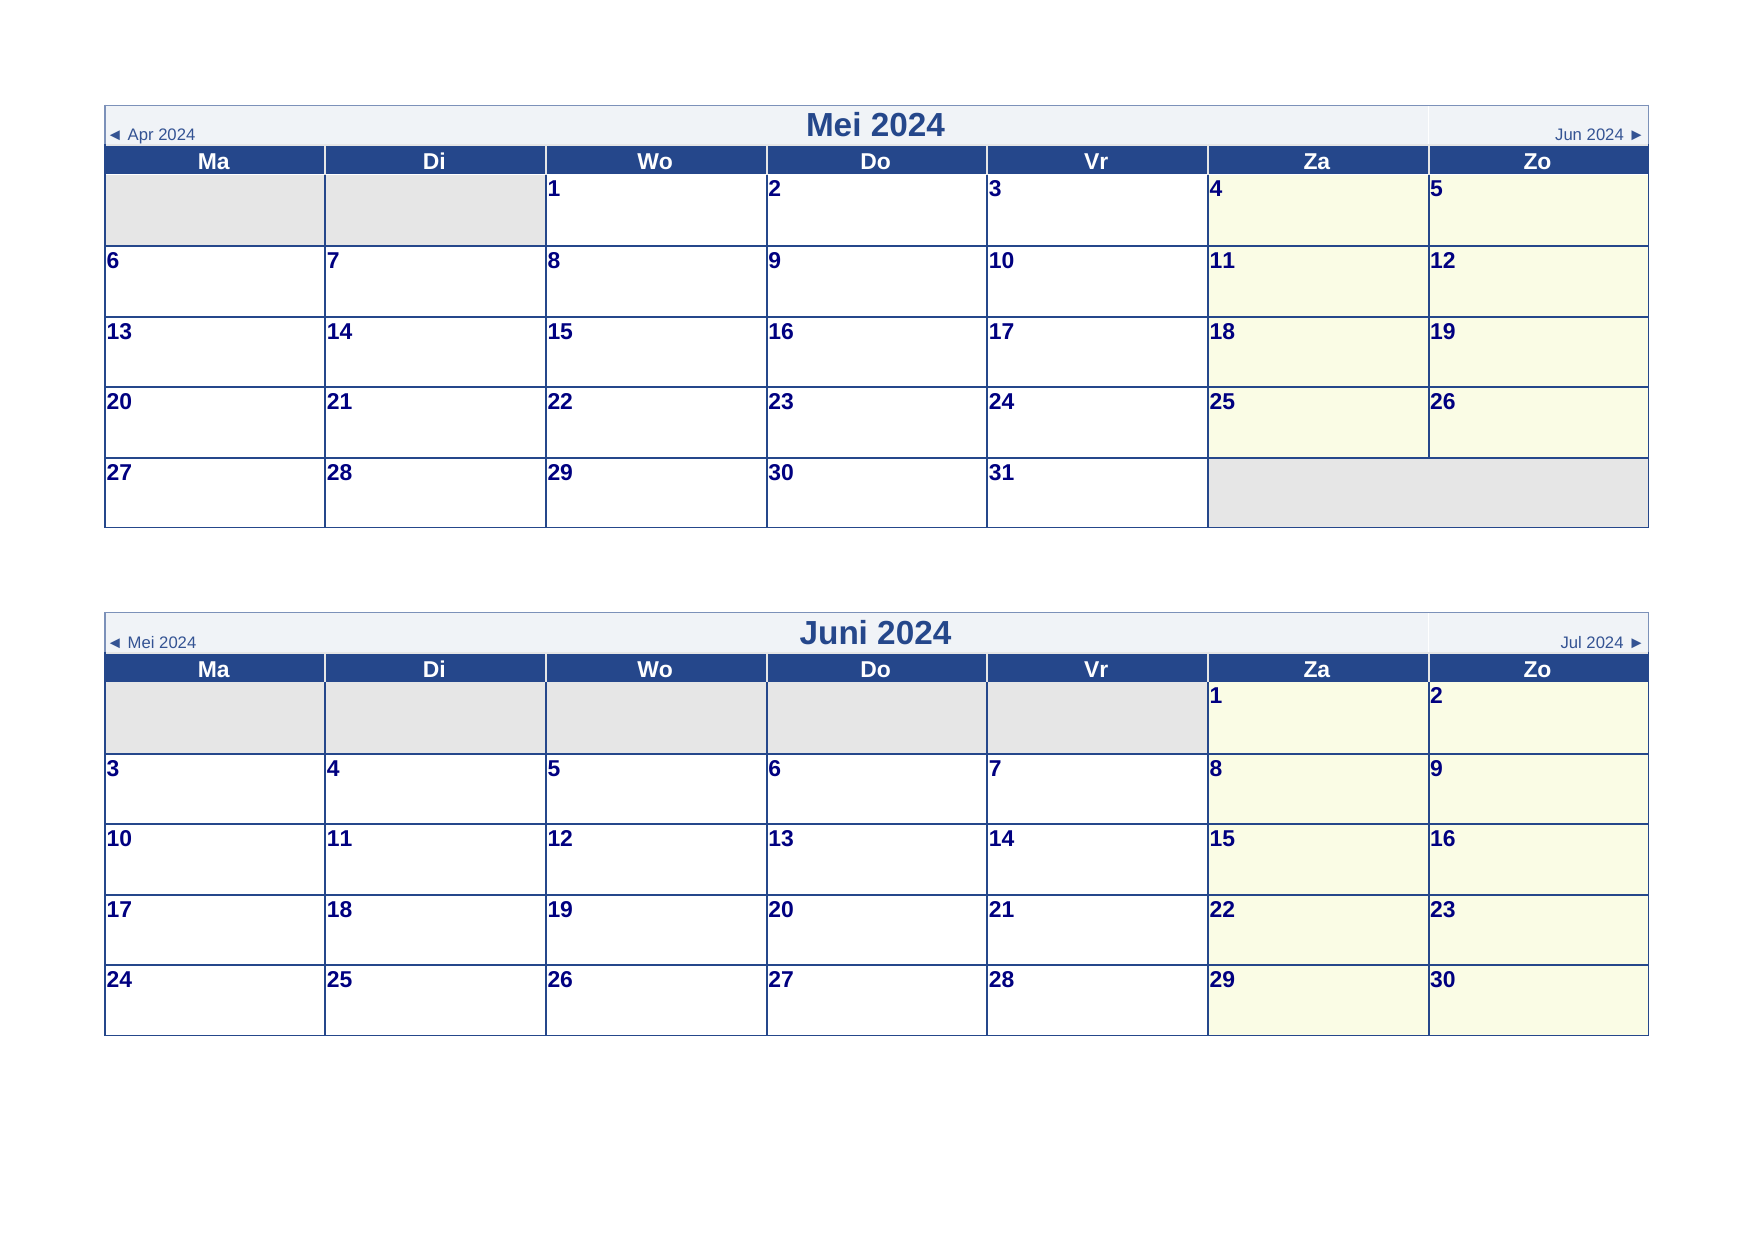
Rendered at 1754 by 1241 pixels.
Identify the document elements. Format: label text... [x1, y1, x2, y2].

table_cell 15 [1209, 825, 1428, 894]
table_cell 11 [1209, 247, 1428, 316]
table_cell Vr [988, 146, 1207, 174]
table_cell [106, 682, 324, 753]
table_cell 4 [1209, 175, 1428, 245]
table_cell 2 [768, 175, 986, 245]
table_cell 17 [106, 896, 324, 964]
table_cell 1 [1209, 682, 1428, 753]
table_cell 28 [326, 459, 545, 527]
table_cell 23 [1430, 896, 1648, 964]
table_cell 19 [547, 896, 766, 964]
table_header Juni 2024 [325, 613, 1428, 652]
table_cell 26 [547, 966, 766, 1035]
table_cell 21 [988, 896, 1207, 964]
table_cell 9 [1430, 755, 1648, 823]
table_cell 22 [547, 388, 766, 457]
table_cell 30 [1430, 966, 1648, 1035]
table_header ◄ Mei 2024 [106, 613, 325, 652]
table_cell 2 [1430, 682, 1648, 753]
table_cell 22 [1209, 896, 1428, 964]
table_cell Za [1209, 146, 1428, 174]
table_cell 26 [1430, 388, 1648, 457]
table_cell Za [1209, 654, 1428, 682]
table_cell 12 [1430, 247, 1648, 316]
table_cell 5 [547, 755, 766, 823]
table_cell 25 [1209, 388, 1428, 457]
table_cell 10 [106, 825, 324, 894]
table_cell Wo [547, 654, 766, 682]
table_cell 7 [988, 755, 1207, 823]
table_cell 6 [768, 755, 986, 823]
table_cell 27 [768, 966, 986, 1035]
table_cell 4 [326, 755, 545, 823]
table_cell 27 [106, 459, 324, 527]
table_cell 14 [326, 318, 545, 386]
table_cell 21 [326, 388, 545, 457]
table_cell 3 [988, 175, 1207, 245]
table_cell 23 [768, 388, 986, 457]
table_cell 1 [547, 175, 766, 245]
table_cell 24 [106, 966, 324, 1035]
table_cell Wo [547, 146, 766, 174]
table_header ◄ Apr 2024 [106, 106, 325, 144]
table_cell 29 [1209, 966, 1428, 1035]
table_cell 8 [1209, 755, 1428, 823]
table_cell Do [768, 146, 986, 174]
table_cell 8 [547, 247, 766, 316]
table_cell 10 [988, 247, 1207, 316]
table_cell 3 [106, 755, 324, 823]
table_cell 25 [326, 966, 545, 1035]
table_cell 30 [768, 459, 986, 527]
table_cell [988, 682, 1207, 753]
table_cell Zo [1430, 654, 1648, 682]
table_cell 20 [768, 896, 986, 964]
table_cell Ma [106, 654, 324, 682]
table_cell Ma [106, 146, 324, 174]
table_cell 9 [768, 247, 986, 316]
table_cell 17 [988, 318, 1207, 386]
table_cell 18 [1209, 318, 1428, 386]
table_cell Zo [1430, 146, 1648, 174]
table_cell 20 [106, 388, 324, 457]
table_cell 7 [326, 247, 545, 316]
table_cell [547, 682, 766, 753]
table_cell Di [326, 654, 545, 682]
table_cell 15 [547, 318, 766, 386]
table_header Jul 2024 ► [1429, 613, 1648, 652]
table_cell 12 [547, 825, 766, 894]
table_cell 29 [547, 459, 766, 527]
table_cell [768, 682, 986, 753]
table_cell 11 [326, 825, 545, 894]
table_cell Vr [988, 654, 1207, 682]
table_cell 16 [768, 318, 986, 386]
table_cell 16 [1430, 825, 1648, 894]
table_header Mei 2024 [325, 106, 1428, 144]
table_cell 18 [326, 896, 545, 964]
table_cell 19 [1430, 318, 1648, 386]
table_cell 13 [106, 318, 324, 386]
table_cell [106, 175, 324, 245]
table_cell Do [768, 654, 986, 682]
table_cell [326, 175, 545, 245]
table_cell 31 [988, 459, 1207, 527]
table_cell 6 [106, 247, 324, 316]
table_cell [1209, 459, 1648, 527]
table_cell Di [326, 146, 545, 174]
table_cell 24 [988, 388, 1207, 457]
table_header Jun 2024 ► [1429, 106, 1648, 144]
table_cell 14 [988, 825, 1207, 894]
table_cell [326, 682, 545, 753]
table_cell 5 [1430, 175, 1648, 245]
table_cell 13 [768, 825, 986, 894]
table_cell 28 [988, 966, 1207, 1035]
